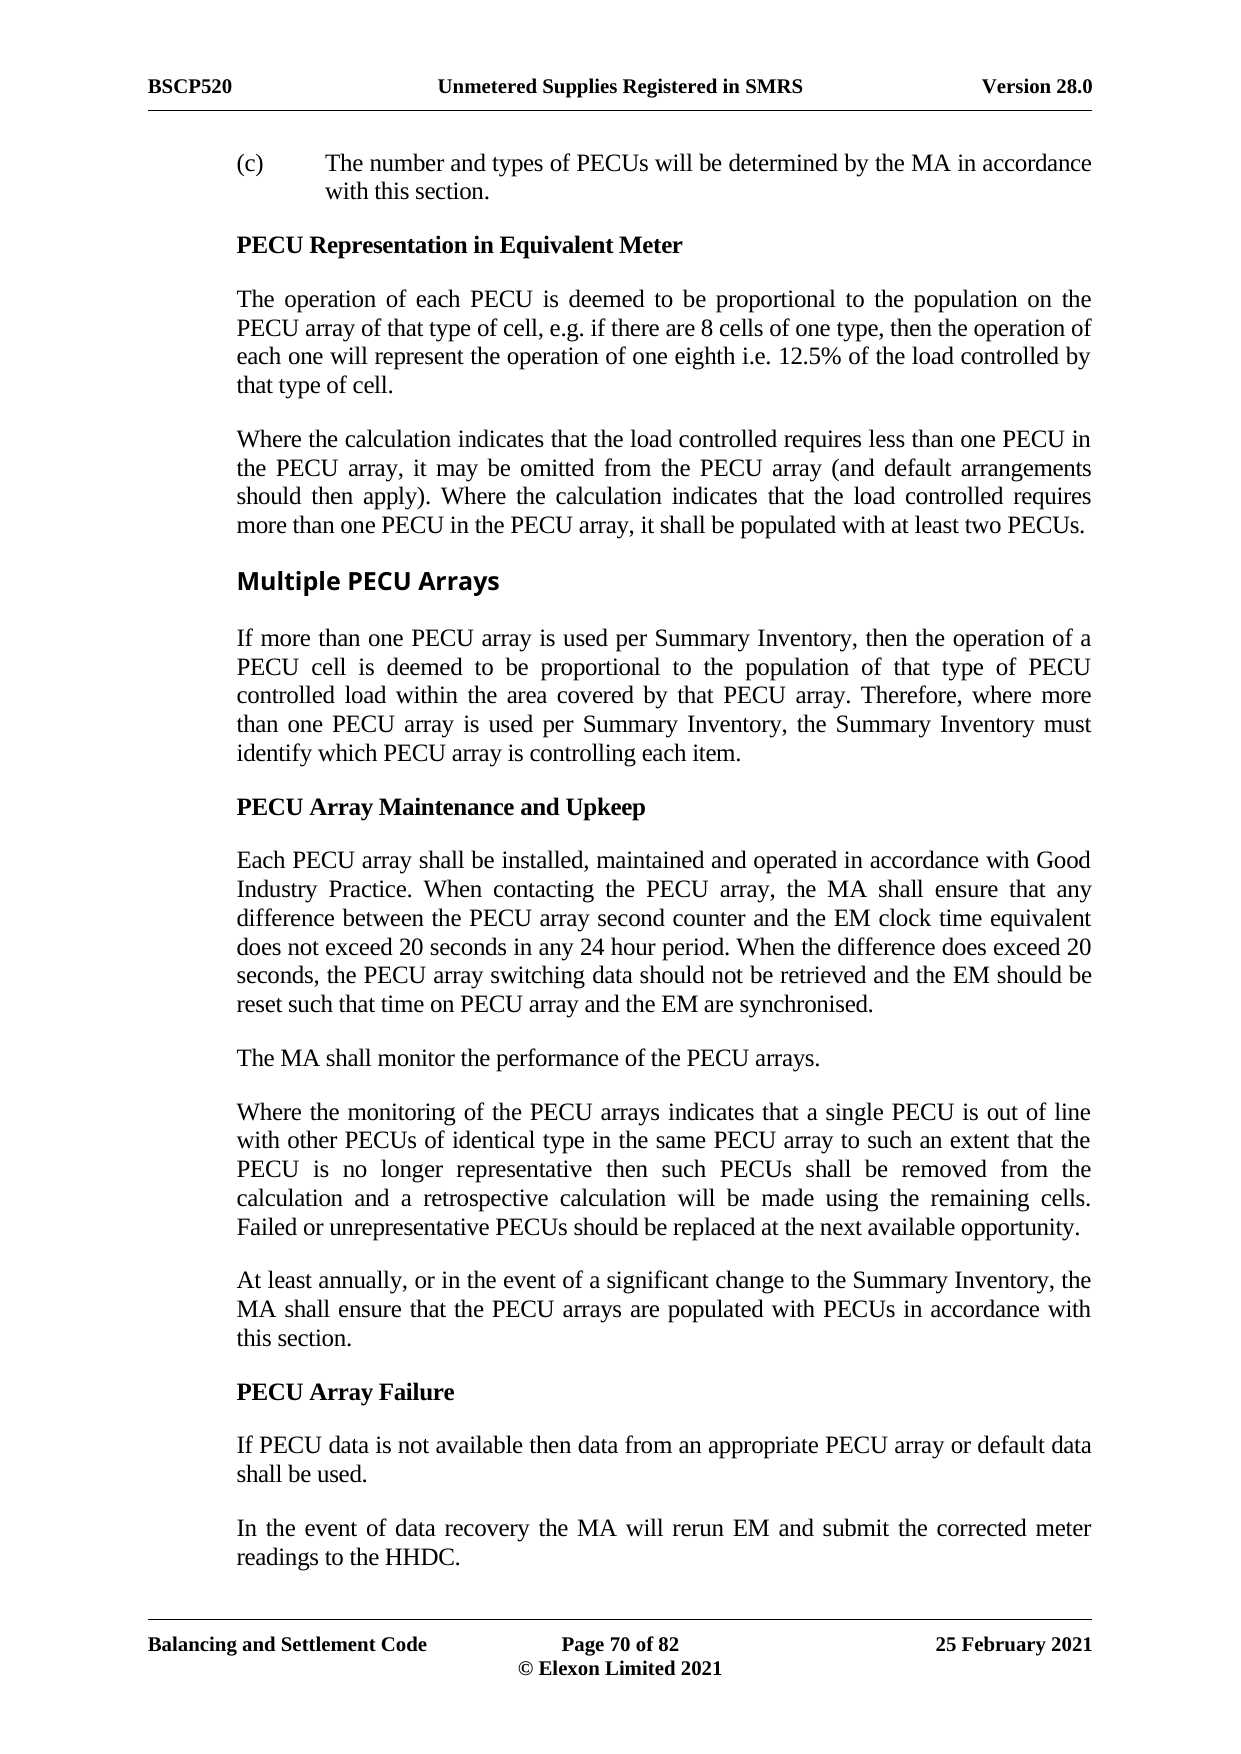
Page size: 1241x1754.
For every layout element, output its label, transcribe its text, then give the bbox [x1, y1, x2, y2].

list The MA shall monitor the performance of the PECU arrays. [236, 1043, 1092, 1072]
list In the event of data recovery the MA will rerun EM and submit the corrected meter readings to the HHDC. [236, 1513, 1092, 1571]
list PECU Array Maintenance and Upkeep [236, 792, 1092, 821]
list At least annually, or in the event of a significant change to the Summary Inventory, the MA shall ensure that the PECU arrays are populated with PECUs in accordance with this section. [236, 1266, 1092, 1352]
list Multiple PECU Arrays [236, 564, 1092, 598]
list The operation of each PECU is deemed to be proportional to the population on the PECU array of that type of cell, e.g. if there are 8 cells of one type, then the operation of each one will represent the operation of one eighth i.e. 12.5% of the load controlled by that type of cell. [236, 284, 1092, 399]
list Where the monitoring of the PECU arrays indicates that a single PECU is out of line with other PECUs of identical type in the same PECU array to such an extent that the PECU is no longer representative then such PECUs shall be removed from the calculation and a retrospective calculation will be made using the remaining cells. Failed or unrepresentative PECUs should be replaced at the next available opportunity. [236, 1097, 1092, 1241]
list PECU Array Failure [236, 1377, 1092, 1406]
text (c) The number and types of PECUs will be determined by the MA in accordance with this section. [236, 148, 1092, 205]
list If more than one PECU array is used per Summary Inventory, then the operation of a PECU cell is deemed to be proportional to the population of that type of PECU controlled load within the area covered by that PECU array. Therefore, where more than one PECU array is used per Summary Inventory, the Summary Inventory must identify which PECU array is controlling each item. [236, 623, 1092, 767]
list If PECU data is not available then data from an appropriate PECU array or default data shall be used. [236, 1431, 1092, 1488]
list Each PECU array shall be installed, maintained and operated in accordance with Good Industry Practice. When contacting the PECU array, the MA shall ensure that any difference between the PECU array second counter and the EM clock time equivalent does not exceed 20 seconds in any 24 hour period. When the difference does exceed 20 seconds, the PECU array switching data should not be retrieved and the EM should be reset such that time on PECU array and the EM are synchronised. [236, 846, 1092, 1018]
list Where the calculation indicates that the load controlled requires less than one PECU in the PECU array, it may be omitted from the PECU array (and default arrangements should then apply). Where the calculation indicates that the load controlled requires more than one PECU in the PECU array, it shall be populated with at least two PECUs. [236, 424, 1092, 539]
text PECU Representation in Equivalent Meter [236, 230, 1092, 259]
